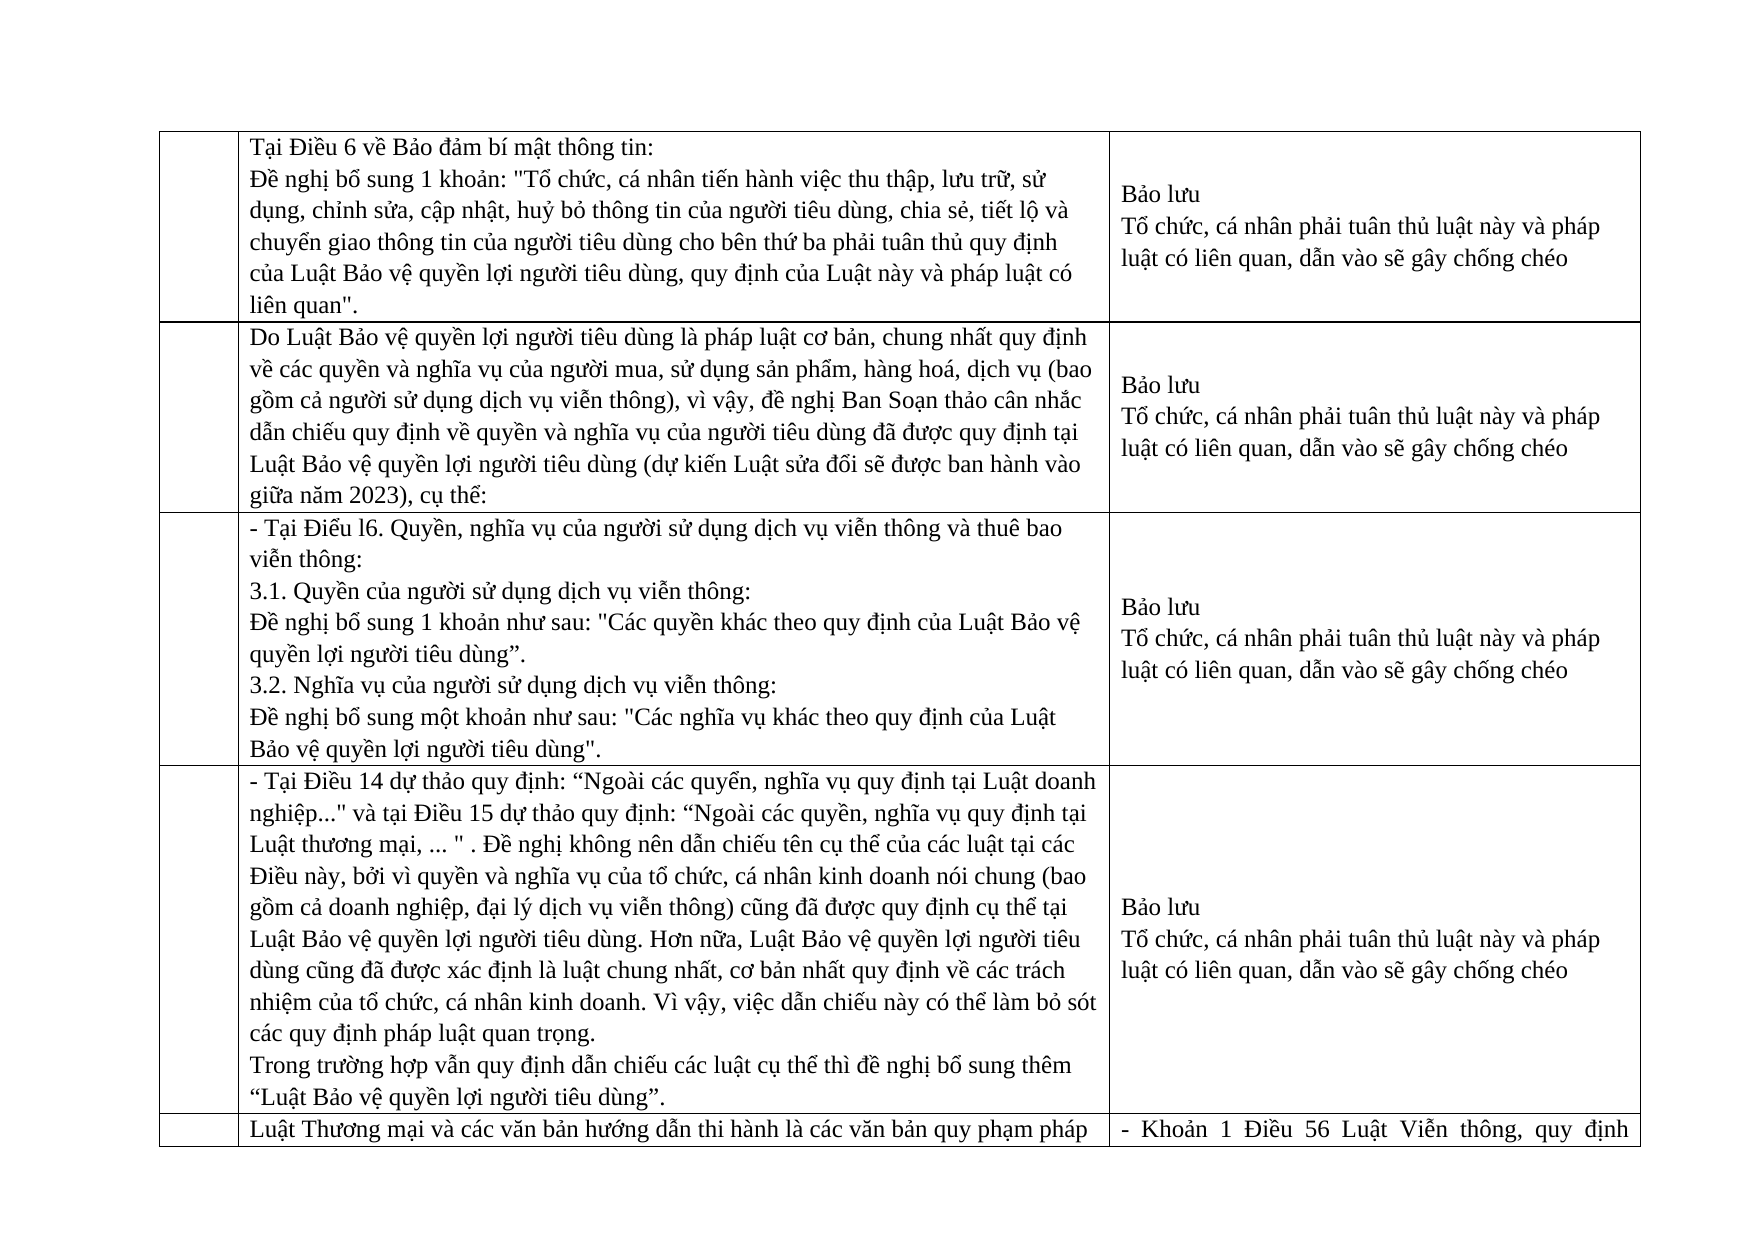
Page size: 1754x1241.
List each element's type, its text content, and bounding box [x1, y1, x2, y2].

table_cell [160, 513, 238, 765]
table_cell Bảo lưu Tổ chức, cá nhân phải tuân thủ luật này và pháp luật có liên quan, dẫn vào sẽ gây chống chéo [1110, 132, 1640, 321]
table_cell Tại Điều 6 về Bảo đảm bí mật thông tin: Đề nghị bổ sung 1 khoản: "Tổ chức, cá nhân tiến hành việc thu thập, lưu trữ, sử dụng, chỉnh sửa, cập nhật, huỷ bỏ thông tin của người tiêu dùng, chia sẻ, tiết lộ và chuyển giao thông tin của người tiêu dùng cho bên thứ ba phải tuân thủ quy định của Luật Bảo vệ quyền lợi người tiêu dùng, quy định của Luật này và pháp luật có liên quan". [239, 132, 1109, 321]
table_cell [160, 766, 238, 1113]
table_cell - Tại Điểu l6. Quyền, nghĩa vụ của người sử dụng dịch vụ viễn thông và thuê bao viễn thông: 3.1. Quyền của người sử dụng dịch vụ viễn thông: Đề nghị bổ sung 1 khoản như sau: "Các quyền khác theo quy định của Luật Bảo vệ quyền lợi người tiêu dùng”. 3.2. Nghĩa vụ của người sử dụng dịch vụ viễn thông: Đề nghị bổ sung một khoản như sau: "Các nghĩa vụ khác theo quy định của Luật Bảo vệ quyền lợi người tiêu dùng". [239, 513, 1109, 765]
table_cell [160, 323, 238, 512]
table_cell Bảo lưu Tổ chức, cá nhân phải tuân thủ luật này và pháp luật có liên quan, dẫn vào sẽ gây chống chéo [1110, 766, 1640, 1113]
table_cell [160, 1114, 238, 1146]
table_cell - Tại Điều 14 dự thảo quy định: “Ngoài các quyển, nghĩa vụ quy định tại Luật doanh nghiệp..." và tại Điều 15 dự thảo quy định: “Ngoài các quyền, nghĩa vụ quy định tại Luật thương mại, ... " . Đề nghị không nên dẫn chiếu tên cụ thể của các luật tại các Điều này, bởi vì quyền và nghĩa vụ của tổ chức, cá nhân kinh doanh nói chung (bao gồm cả doanh nghiệp, đại lý dịch vụ viễn thông) cũng đã được quy định cụ thể tại Luật Bảo vệ quyền lợi người tiêu dùng. Hơn nữa, Luật Bảo vệ quyền lợi người tiêu dùng cũng đã được xác định là luật chung nhất, cơ bản nhất quy định về các trách nhiệm của tổ chức, cá nhân kinh doanh. Vì vậy, việc dẫn chiếu này có thể làm bỏ sót các quy định pháp luật quan trọng. Trong trường hợp vẫn quy định dẫn chiếu các luật cụ thể thì đề nghị bổ sung thêm “Luật Bảo vệ quyền lợi người tiêu dùng”. [239, 766, 1109, 1113]
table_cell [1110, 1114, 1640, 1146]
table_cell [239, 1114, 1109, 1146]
table_cell Bảo lưu Tổ chức, cá nhân phải tuân thủ luật này và pháp luật có liên quan, dẫn vào sẽ gây chống chéo [1110, 513, 1640, 765]
table_cell [160, 132, 238, 321]
table_cell Bảo lưu Tổ chức, cá nhân phải tuân thủ luật này và pháp luật có liên quan, dẫn vào sẽ gây chống chéo [1110, 323, 1640, 512]
table_cell Do Luật Bảo vệ quyền lợi người tiêu dùng là pháp luật cơ bản, chung nhất quy định về các quyền và nghĩa vụ của người mua, sử dụng sản phẩm, hàng hoá, dịch vụ (bao gồm cả người sử dụng dịch vụ viễn thông), vì vậy, đề nghị Ban Soạn thảo cân nhắc dẫn chiếu quy định về quyền và nghĩa vụ của người tiêu dùng đã được quy định tại Luật Bảo vệ quyền lợi người tiêu dùng (dự kiến Luật sửa đổi sẽ được ban hành vào giữa năm 2023), cụ thể: [239, 323, 1109, 512]
